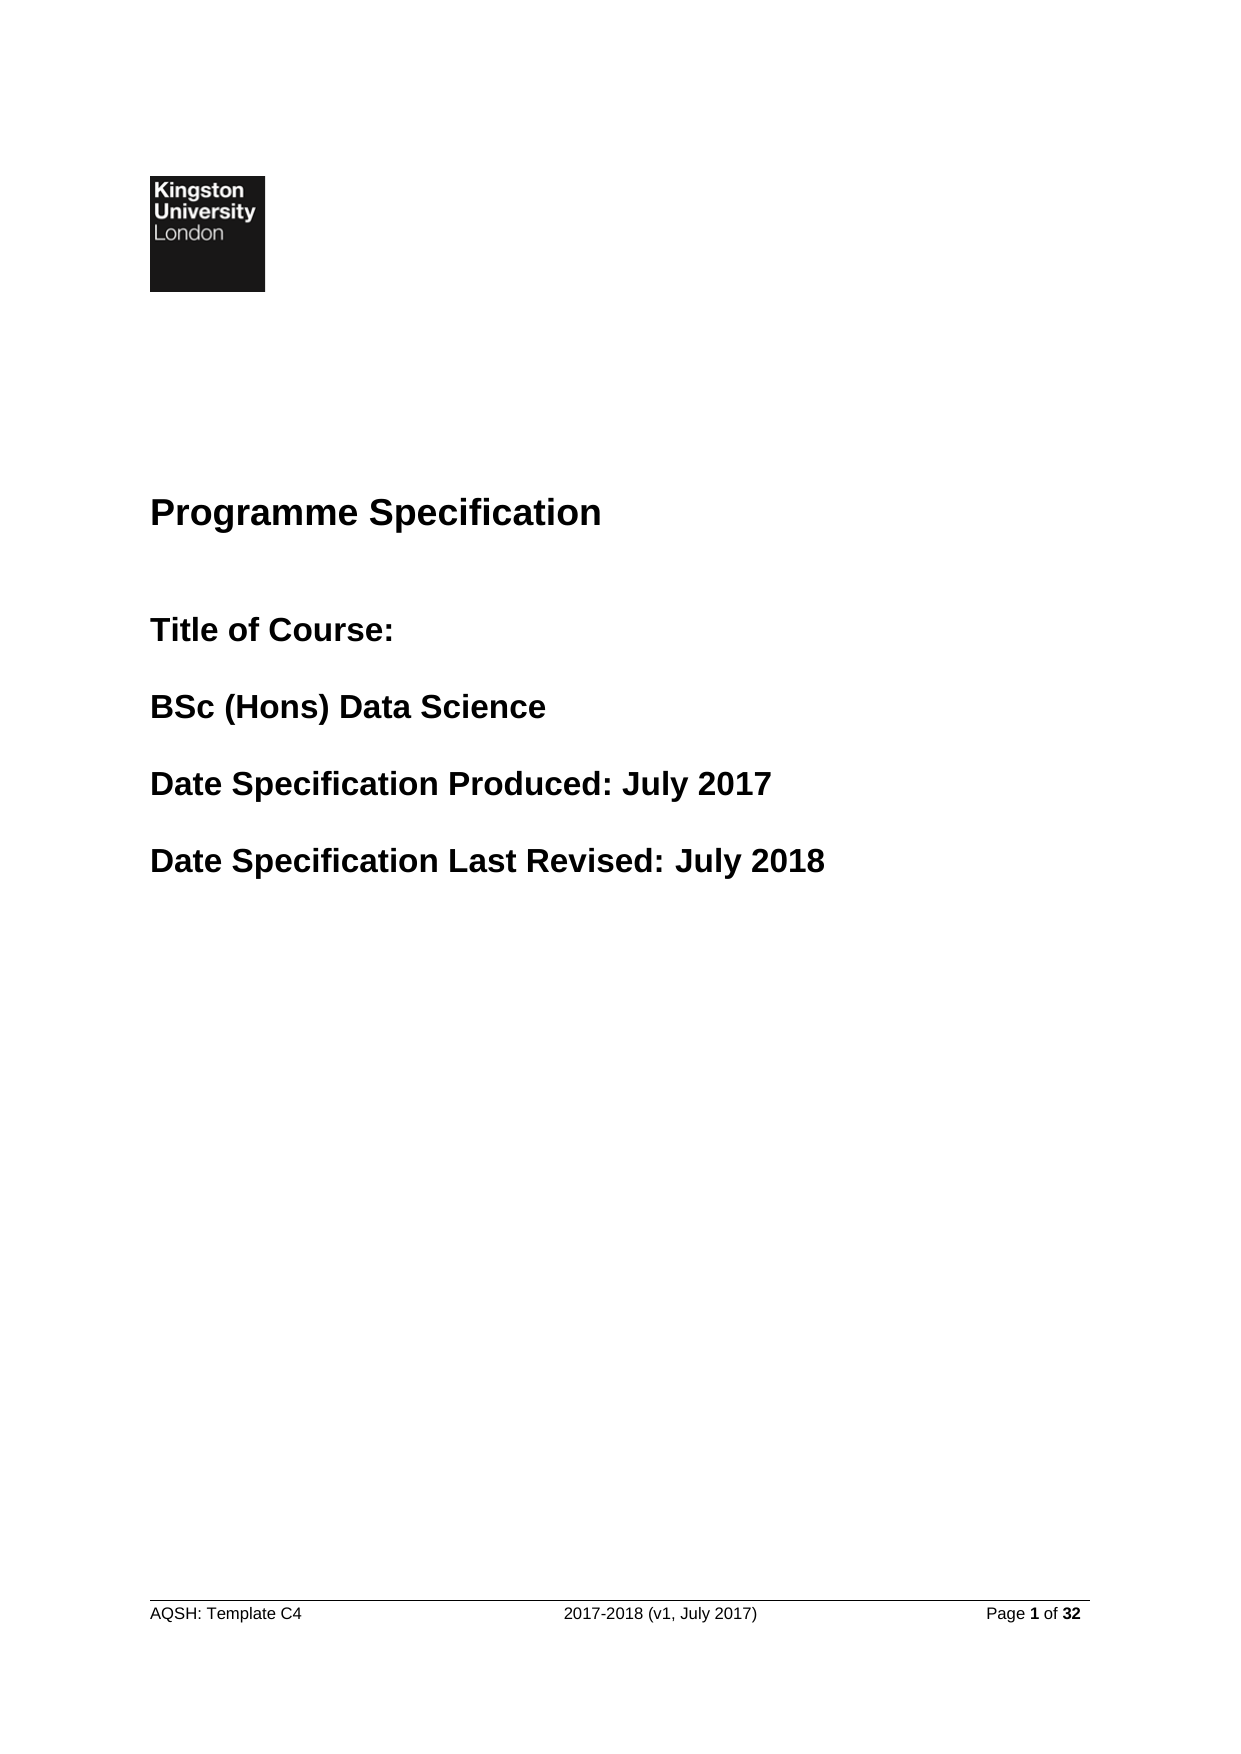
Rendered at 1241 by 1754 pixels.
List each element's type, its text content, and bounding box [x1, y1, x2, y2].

text Date Specification Produced: July 2017 [150, 764, 1090, 802]
picture [150, 176, 265, 292]
text Title of Course: BSc (Hons) Data Science [150, 610, 1090, 726]
text Programme Specification [150, 490, 1090, 533]
text Date Specification Last Revised: July 2018 [150, 841, 1090, 879]
